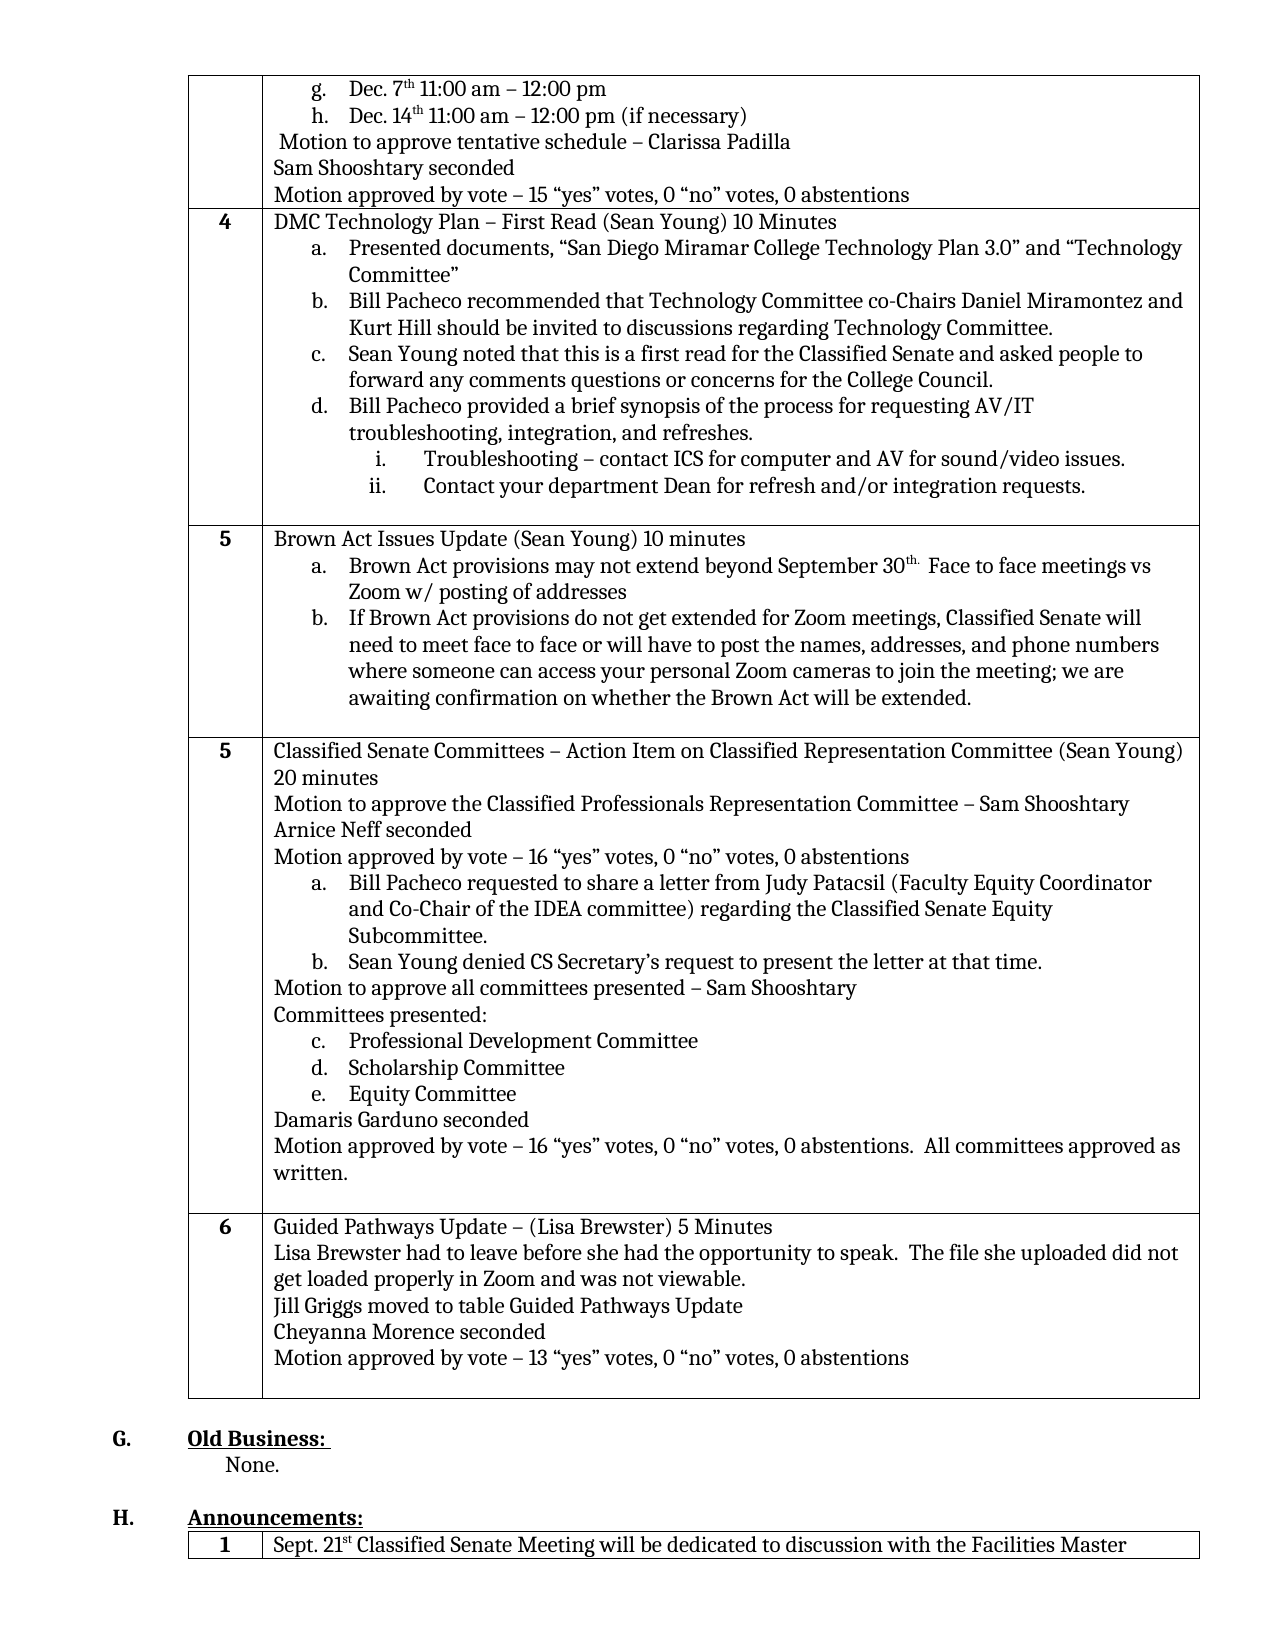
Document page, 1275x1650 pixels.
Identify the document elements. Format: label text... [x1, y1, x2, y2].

table_cell 5 [189, 526, 262, 737]
table_cell Classified Senate Committees – Action Item on Classified Representation Committee (Sean Young) 20 minutes Motion to approve the Classified Professionals Representation Committee – Sam Shooshtary Arnice Neff seconded Motion approved by vote – 16 “yes” votes, 0 “no” votes, 0 abstentions Bill Pacheco requested to share a letter from Judy Patacsil (Faculty Equity Coordinator and Co-Chair of the IDEA committee) regarding the Classified Senate Equity Subcommittee. Sean Young denied CS Secretary’s request to present the letter at that time. Motion to approve all committees presented – Sam Shooshtary Committees presented: Professional Development Committee Scholarship Committee Equity Committee Damaris Garduno seconded Motion approved by vote – 16 “yes” votes, 0 “no” votes, 0 abstentions. All committees approved as written. [263, 738, 1199, 1212]
table_cell 3 [189, 76, 262, 208]
table_cell 4 [189, 209, 262, 525]
list None. [225, 1452, 1200, 1478]
table_cell Brown Act Issues Update (Sean Young) 10 minutes Brown Act provisions may not extend beyond September 30th. Face to face meetings vs Zoom w/ posting of addresses If Brown Act provisions do not get extended for Zoom meetings, Classified Senate will need to meet face to face or will have to post the names, addresses, and phone numbers where someone can access your personal Zoom cameras to join the meeting; we are awaiting confirmation on whether the Brown Act will be extended. [263, 526, 1199, 737]
table_cell 5 [189, 738, 262, 1212]
list Announcements: [112, 1504, 1200, 1531]
table_header 1 [189, 1532, 262, 1558]
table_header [263, 1532, 1199, 1558]
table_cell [263, 76, 1199, 208]
table_cell Guided Pathways Update – (Lisa Brewster) 5 Minutes Lisa Brewster had to leave before she had the opportunity to speak. The file she uploaded did not get loaded properly in Zoom and was not viewable. Jill Griggs moved to table Guided Pathways Update Cheyanna Morence seconded Motion approved by vote – 13 “yes” votes, 0 “no” votes, 0 abstentions [263, 1214, 1199, 1398]
table_cell DMC Technology Plan – First Read (Sean Young) 10 Minutes Presented documents, “San Diego Miramar College Technology Plan 3.0” and “Technology Committee” Bill Pacheco recommended that Technology Committee co-Chairs Daniel Miramontez and Kurt Hill should be invited to discussions regarding Technology Committee. Sean Young noted that this is a first read for the Classified Senate and asked people to forward any comments questions or concerns for the College Council. Bill Pacheco provided a brief synopsis of the process for requesting AV/IT troubleshooting, integration, and refreshes. Troubleshooting – contact ICS for computer and AV for sound/video issues. Contact your department Dean for refresh and/or integration requests. [263, 209, 1199, 525]
list Old Business: [112, 1425, 1200, 1452]
table_cell 6 [189, 1214, 262, 1398]
